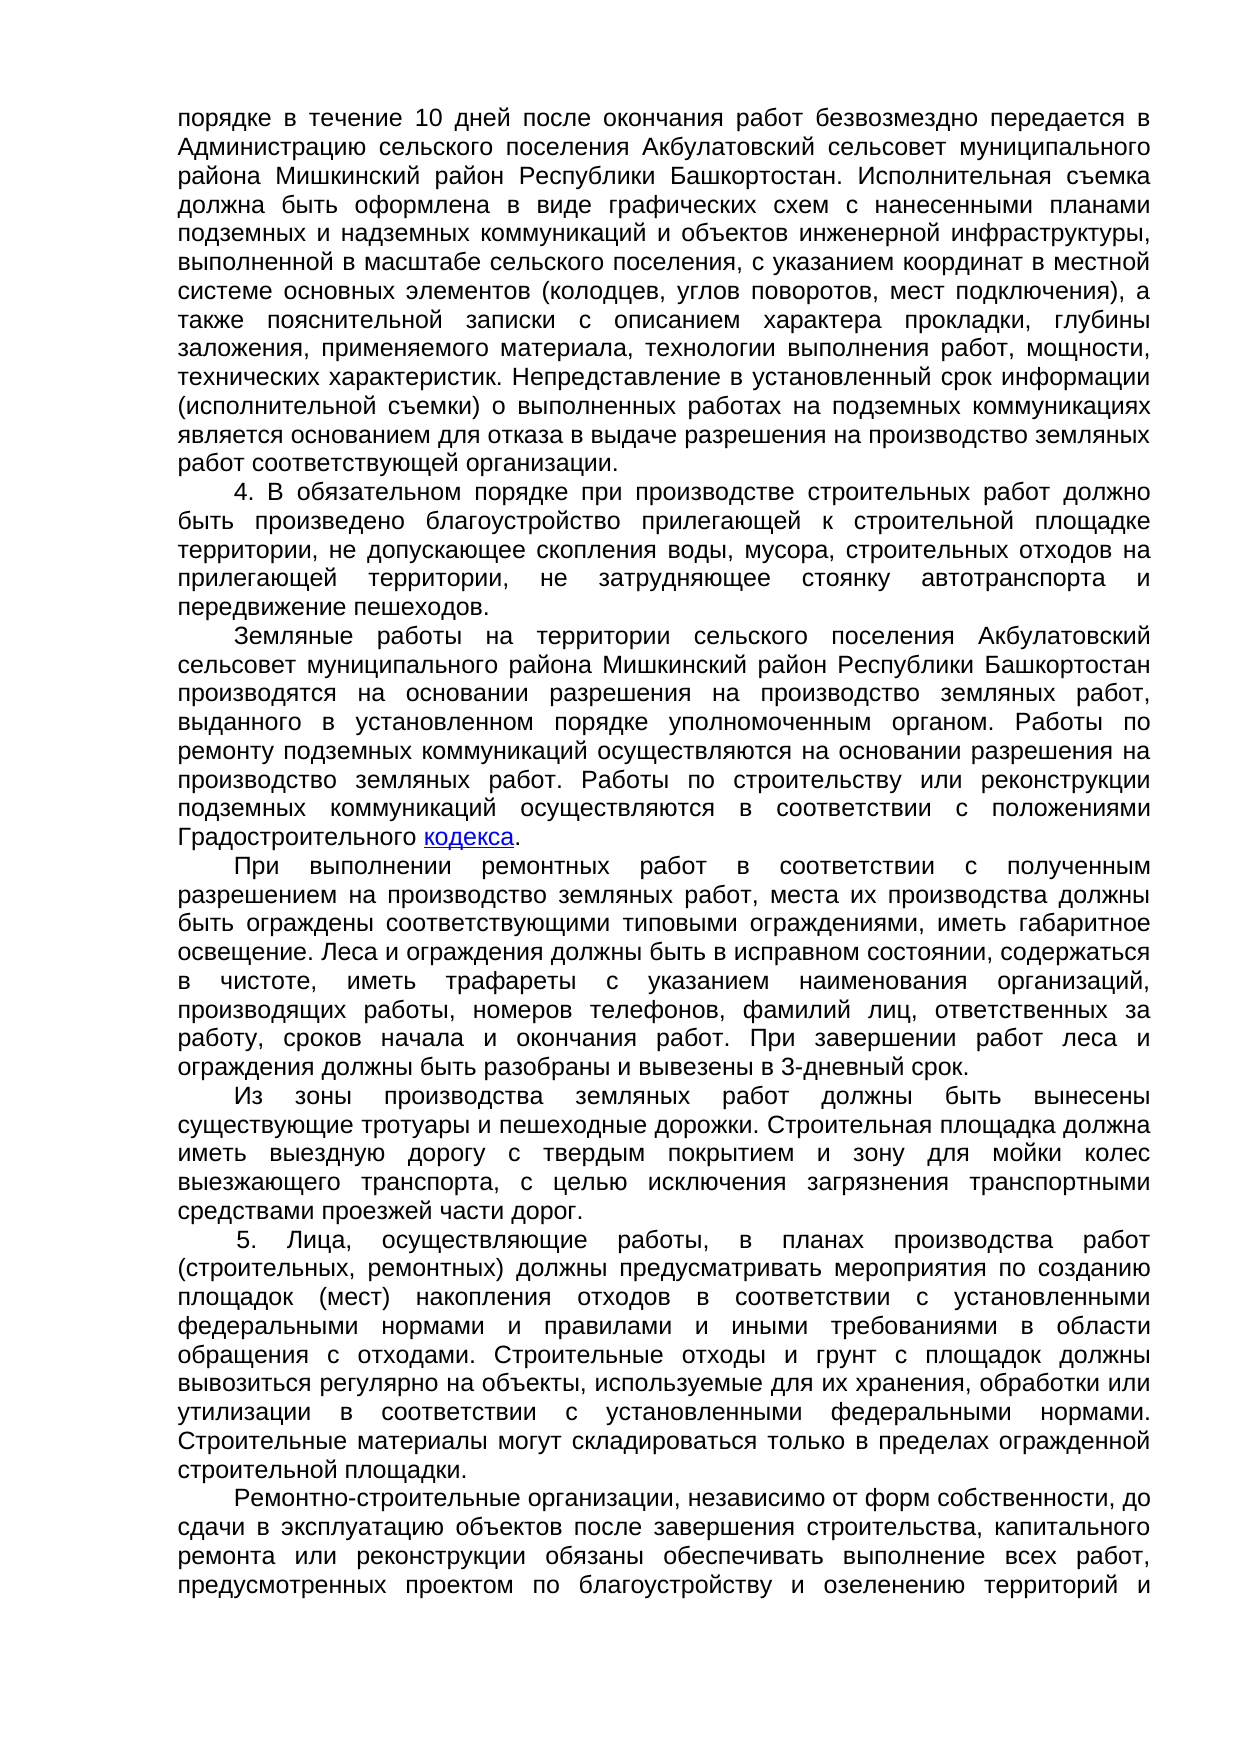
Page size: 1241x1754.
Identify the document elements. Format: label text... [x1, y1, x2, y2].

text При выполнении ремонтных работ в соответствии с полученным разрешением на производство земляных работ, места их производства должны быть ограждены соответствующими типовыми ограждениями, иметь габаритное освещение. Леса и ограждения должны быть в исправном состоянии, содержаться в чистоте, иметь трафареты с указанием наименования организаций, производящих работы, номеров телефонов, фамилий лиц, ответственных за работу, сроков начала и окончания работ. При завершении работ леса и ограждения должны быть разобраны и вывезены в 3-дневный срок. [177, 851, 1152, 1081]
text 5. Лица, осуществляющие работы, в планах производства работ (строительных, ремонтных) должны предусматривать мероприятия по созданию площадок (мест) накопления отходов в соответствии с установленными федеральными нормами и правилами и иными требованиями в области обращения с отходами. Строительные отходы и грунт с площадок должны вывозиться регулярно на объекты, используемые для их хранения, обработки или утилизации в соответствии с установленными федеральными нормами. Строительные материалы могут складироваться только в пределах огражденной строительной площадки. [177, 1225, 1152, 1483]
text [177, 1483, 1152, 1598]
text Земляные работы на территории сельского поселения Акбулатовский сельсовет муниципального района Мишкинский район Республики Башкортостан производятся на основании разрешения на производство земляных работ, выданного в установленном порядке уполномоченным органом. Работы по ремонту подземных коммуникаций осуществляются на основании разрешения на производство земляных работ. Работы по строительству или реконструкции подземных коммуникаций осуществляются в соответствии с положениями Градостроительного кодекса. [177, 621, 1152, 851]
text Из зоны производства земляных работ должны быть вынесены существующие тротуары и пешеходные дорожки. Строительная площадка должна иметь выездную дорогу с твердым покрытием и зону для мойки колес выезжающего транспорта, с целью исключения загрязнения транспортными средствами проезжей части дорог. [177, 1081, 1152, 1225]
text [177, 103, 1152, 477]
text 4. В обязательном порядке при производстве строительных работ должно быть произведено благоустройство прилегающей к строительной площадке территории, не допускающее скопления воды, мусора, строительных отходов на прилегающей территории, не затрудняющее стоянку автотранспорта и передвижение пешеходов. [177, 477, 1152, 621]
